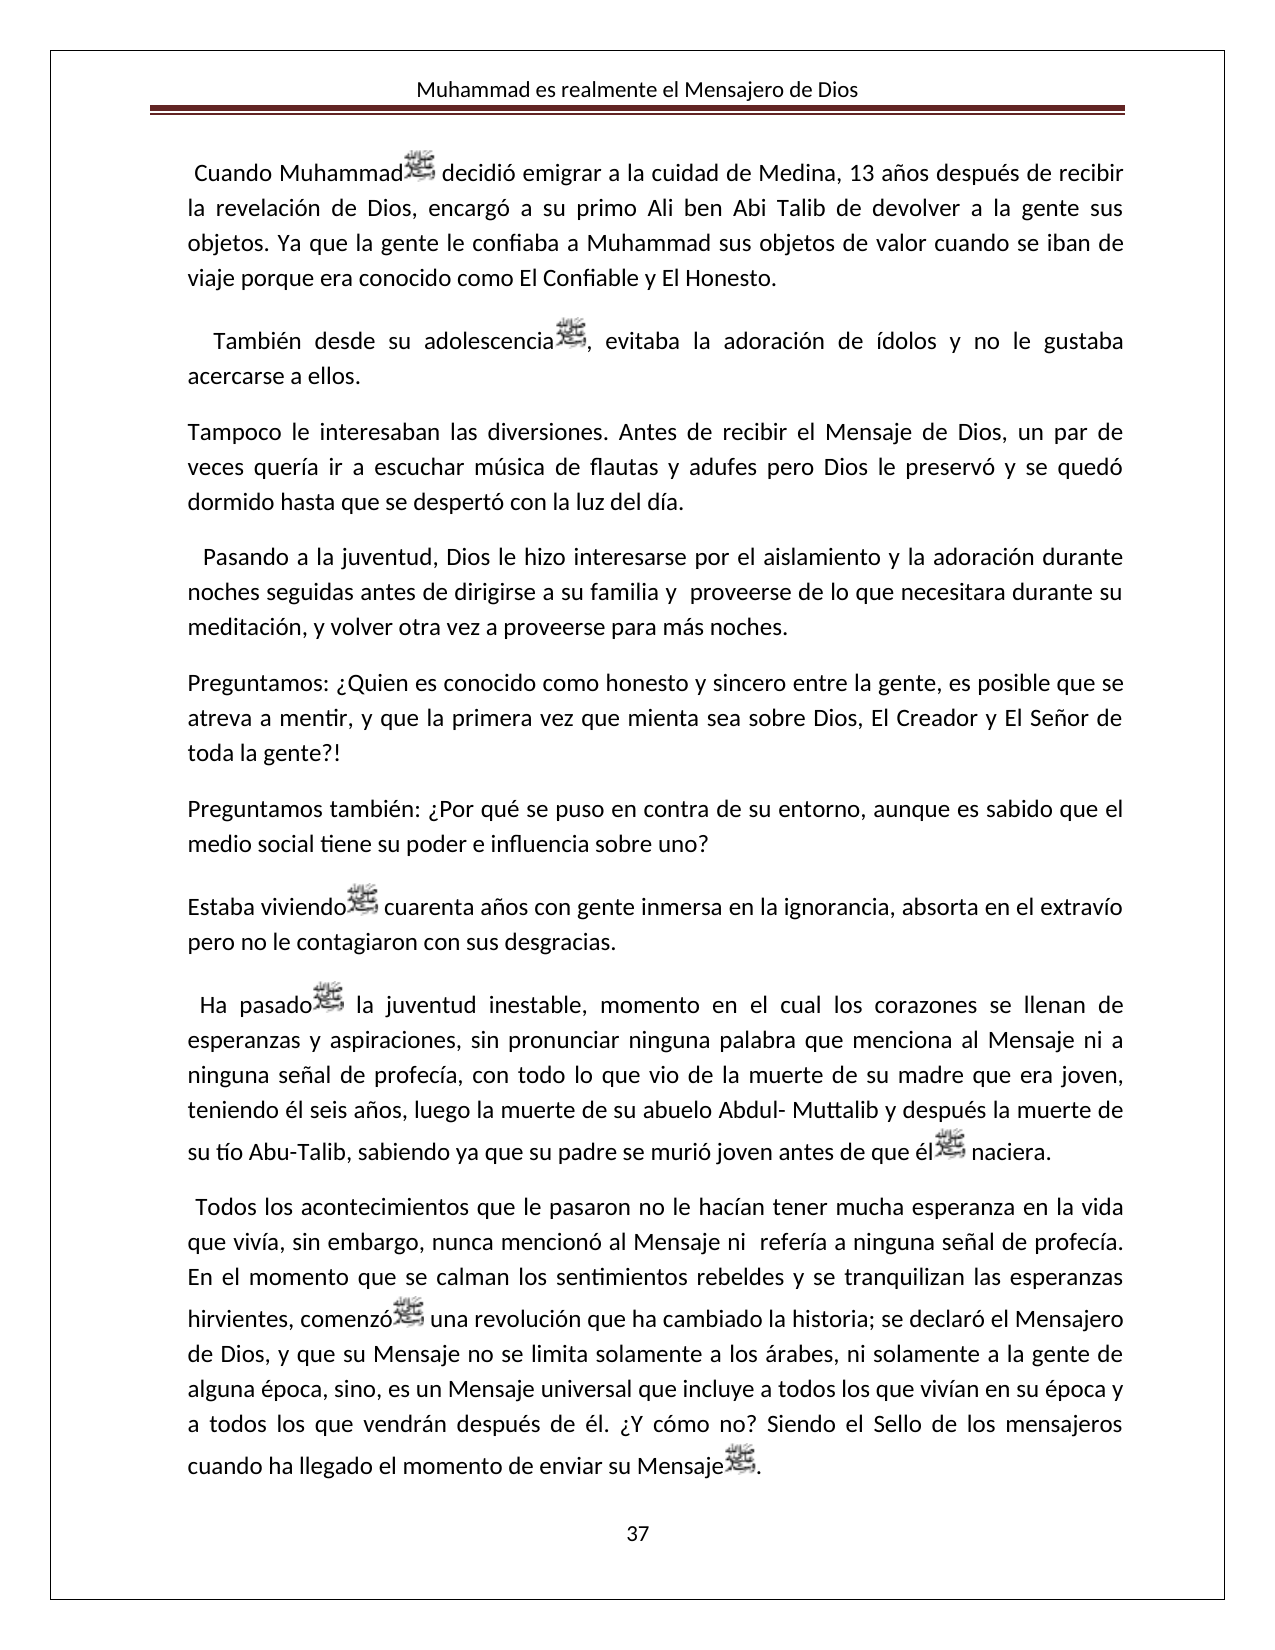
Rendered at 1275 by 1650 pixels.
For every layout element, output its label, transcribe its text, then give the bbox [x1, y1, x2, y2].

picture [724, 1443, 756, 1475]
text Preguntamos: ¿Quien es conocido como honesto y sincero entre la gente, es posible que se atreva a mentir, y que la primera vez que mienta sea sobre Dios, El Creador y El Señor de toda la gente?! [187, 667, 1125, 768]
text Preguntamos también: ¿Por qué se puso en contra de su entorno, aunque es sabido que el medio social tiene su poder e influencia sobre uno? [187, 793, 1125, 859]
text Todos los acontecimientos que le pasaron no le hacían tener mucha esperanza en la vida que vivía, sin embargo, nunca mencionó al Mensaje ni refería a ninguna señal de profecía. En el momento que se calman los sentimientos rebeldes y se tranquilizan las esperanzas hirvientes, comenzó una revolución que ha cambiado la historia; se declaró el Mensajero de Dios, y que su Mensaje no se limita solamente a los árabes, ni solamente a la gente de alguna época, sino, es un Mensaje universal que incluye a todos los que vivían en su época y a todos los que vendrán después de él. ¿Y cómo no? Siendo el Sello de los mensajeros cuando ha llegado el momento de enviar su Mensaje. [187, 1192, 1125, 1481]
picture [392, 1296, 424, 1328]
text También desde su adolescencia, evitaba la adoración de ídolos y no le gustaba acercarse a ellos. [187, 318, 1125, 390]
picture [312, 981, 344, 1013]
text Pasando a la juventud, Dios le hizo interesarse por el aislamiento y la adoración durante noches seguidas antes de dirigirse a su familia y proveerse de lo que necesitara durante su meditación, y volver otra vez a proveerse para más noches. [187, 541, 1125, 642]
text Cuando Muhammad decidió emigrar a la cuidad de Medina, 13 años después de recibir la revelación de Dios, encargó a su primo Ali ben Abi Talib de devolver a la gente sus objetos. Ya que la gente le confiaba a Muhammad sus objetos de valor cuando se iban de viaje porque era conocido como El Confiable y El Honesto. [187, 150, 1125, 292]
picture [555, 317, 587, 349]
text Ha pasado la juventud inestable, momento en el cual los corazones se llenan de esperanzas y aspiraciones, sin pronunciar ninguna palabra que menciona al Mensaje ni a ninguna señal de profecía, con todo lo que vio de la muerte de su madre que era joven, teniendo él seis años, luego la muerte de su abuelo Abdul- Muttalib y después la muerte de su tío Abu-Talib, sabiendo ya que su padre se murió joven antes de que él naciera. [187, 982, 1125, 1166]
picture [403, 150, 436, 182]
text Estaba viviendo cuarenta años con gente inmersa en la ignorancia, absorta en el extravío pero no le contagiaron con sus desgracias. [187, 884, 1125, 956]
picture [934, 1128, 966, 1160]
text Tampoco le interesaban las diversiones. Antes de recibir el Mensaje de Dios, un par de veces quería ir a escuchar música de flautas y adufes pero Dios le preservó y se quedó dormido hasta que se despertó con la luz del día. [187, 416, 1125, 516]
picture [346, 883, 379, 916]
